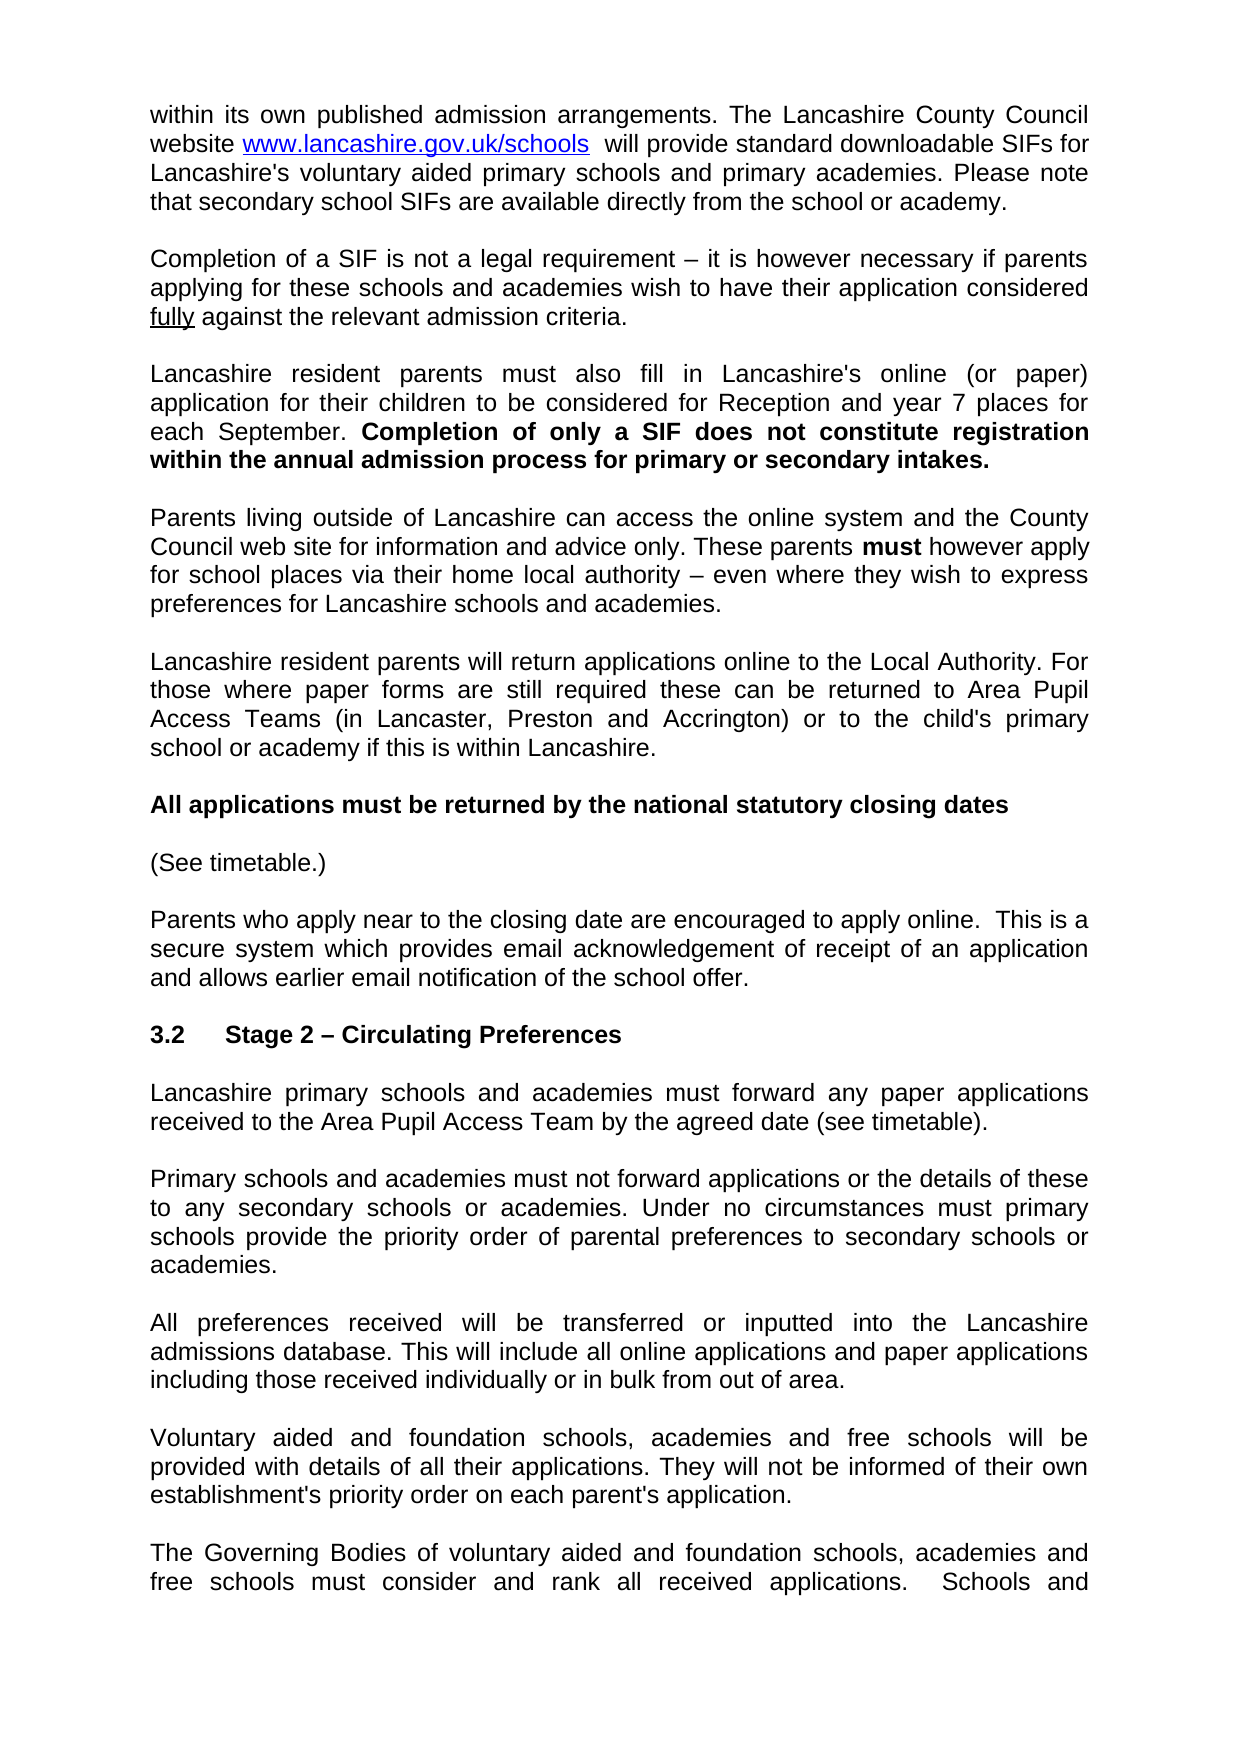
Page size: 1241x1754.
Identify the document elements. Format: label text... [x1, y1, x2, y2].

text Lancashire resident parents will return applications online to the Local Authority. For those where paper forms are still required these can be returned to Area Pupil Access Teams (in Lancaster, Preston and Accrington) or to the child's primary school or academy if this is within Lancashire. [150, 646, 1090, 761]
text Primary schools and academies must not forward applications or the details of these to any secondary schools or academies. Under no circumstances must primary schools provide the priority order of parental preferences to secondary schools or academies. [150, 1164, 1090, 1279]
text Lancashire primary schools and academies must forward any paper applications received to the Area Pupil Access Team by the agreed date (see timetable). [150, 1078, 1090, 1135]
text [150, 1538, 1090, 1595]
text Parents living outside of Lancashire can access the online system and the County Council web site for information and advice only. These parents must however apply for school places via their home local authority – even where they wish to express preferences for Lancashire schools and academies. [150, 503, 1090, 618]
text Completion of a SIF is not a legal requirement – it is however necessary if parents applying for these schools and academies wish to have their application considered fully against the relevant admission criteria. [150, 244, 1090, 330]
text (See timetable.) [150, 848, 1090, 876]
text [150, 100, 1090, 215]
text Parents who apply near to the closing date are encouraged to apply online. This is a secure system which provides email acknowledgement of receipt of an application and allows earlier email notification of the school offer. [150, 905, 1090, 991]
text All preferences received will be transferred or inputted into the Lancashire admissions database. This will include all online applications and paper applications including those received individually or in bulk from out of area. [150, 1308, 1090, 1394]
list Stage 2 – Circulating Preferences [150, 1020, 1090, 1049]
text Lancashire resident parents must also fill in Lancashire's online (or paper) application for their children to be considered for Reception and year 7 places for each September. Completion of only a SIF does not constitute registration within the annual admission process for primary or secondary intakes. [150, 359, 1090, 474]
text Voluntary aided and foundation schools, academies and free schools will be provided with details of all their applications. They will not be informed of their own establishment's priority order on each parent's application. [150, 1423, 1090, 1509]
text All applications must be returned by the national statutory closing dates [150, 790, 1090, 819]
